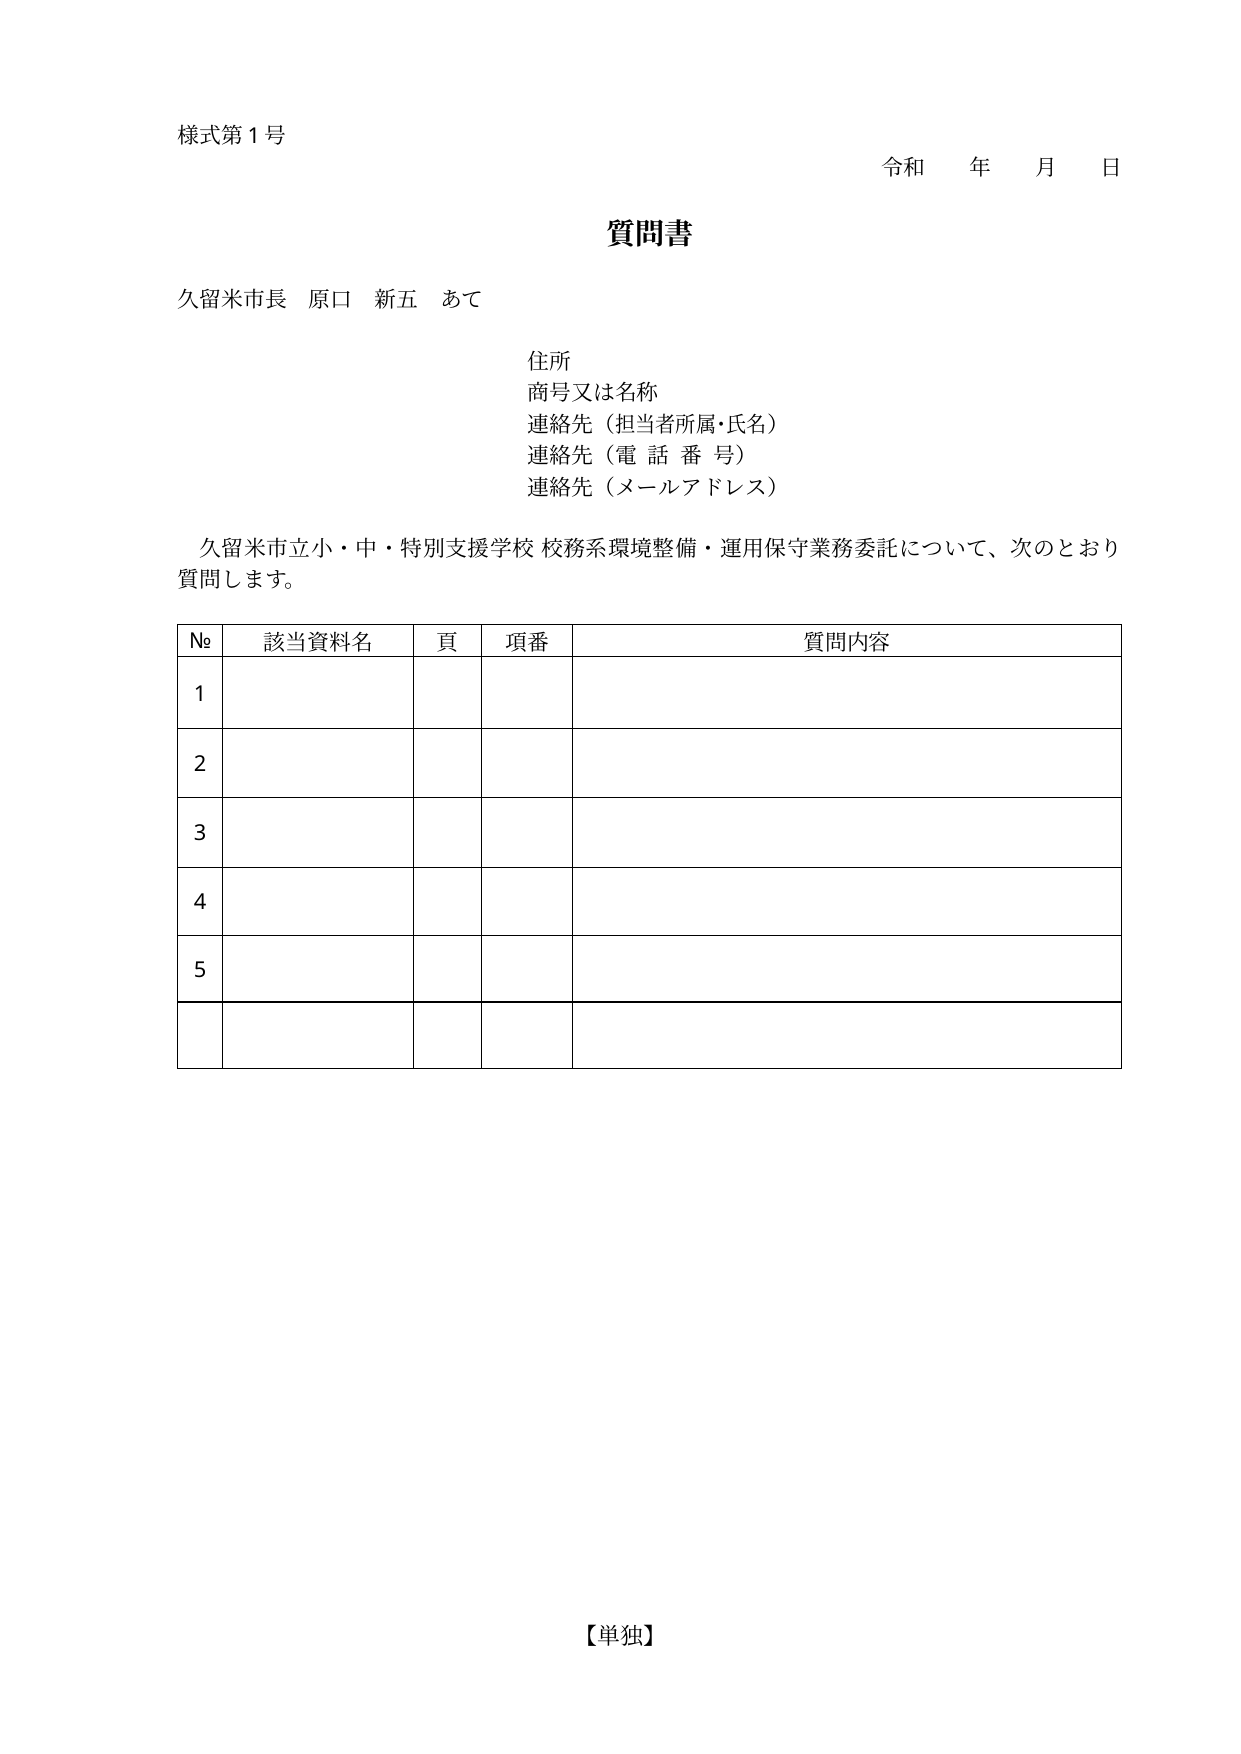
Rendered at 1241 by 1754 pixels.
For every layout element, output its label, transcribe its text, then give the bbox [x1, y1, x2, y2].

table_cell 4 [178, 868, 222, 934]
table_cell [223, 729, 413, 797]
table_cell [482, 798, 572, 867]
table_cell [414, 868, 481, 934]
table_header 該当資料名 [223, 625, 413, 656]
table_header 項番 [482, 625, 572, 656]
text 様式第1号 [177, 118, 1122, 150]
table_cell [573, 657, 1121, 728]
table_header 頁 [414, 625, 481, 656]
text 令和 年 月 日 [177, 150, 1122, 181]
text 連絡先（メールアドレス） [177, 470, 1122, 501]
text 商号又は名称 [177, 375, 1122, 407]
table_cell [178, 1003, 222, 1067]
text 質問書 [177, 211, 1122, 253]
table_cell [223, 657, 413, 728]
table_header 質問内容 [573, 625, 1121, 656]
table_cell [482, 729, 572, 797]
table_cell [414, 936, 481, 1001]
table_cell [482, 1003, 572, 1067]
table_cell [573, 936, 1121, 1001]
table_cell [482, 657, 572, 728]
table_cell [482, 868, 572, 934]
text 久留米市立小・中・特別支援学校 校務系環境整備・運用保守業務委託について、次のとおり質問します。 [177, 531, 1122, 594]
table_cell [414, 657, 481, 728]
table_cell 5 [178, 936, 222, 1001]
table_cell [573, 729, 1121, 797]
table_cell [414, 798, 481, 867]
table_cell [414, 1003, 481, 1067]
table_cell 1 [178, 657, 222, 728]
table_cell [223, 868, 413, 934]
table_cell [223, 936, 413, 1001]
text 住所 [177, 344, 1122, 375]
table_cell [573, 798, 1121, 867]
text 久留米市長 原口 新五 あて [177, 283, 1122, 314]
table_cell [223, 798, 413, 867]
table_cell [414, 729, 481, 797]
text 連絡先（担当者所属･氏名） [177, 407, 1122, 438]
table_cell 2 [178, 729, 222, 797]
text 連絡先（電話番号） [177, 438, 1122, 470]
table_cell [223, 1003, 413, 1067]
table_cell 3 [178, 798, 222, 867]
table_header № [178, 625, 222, 656]
table_cell [573, 868, 1121, 934]
table_cell [573, 1003, 1121, 1067]
table_cell [482, 936, 572, 1001]
